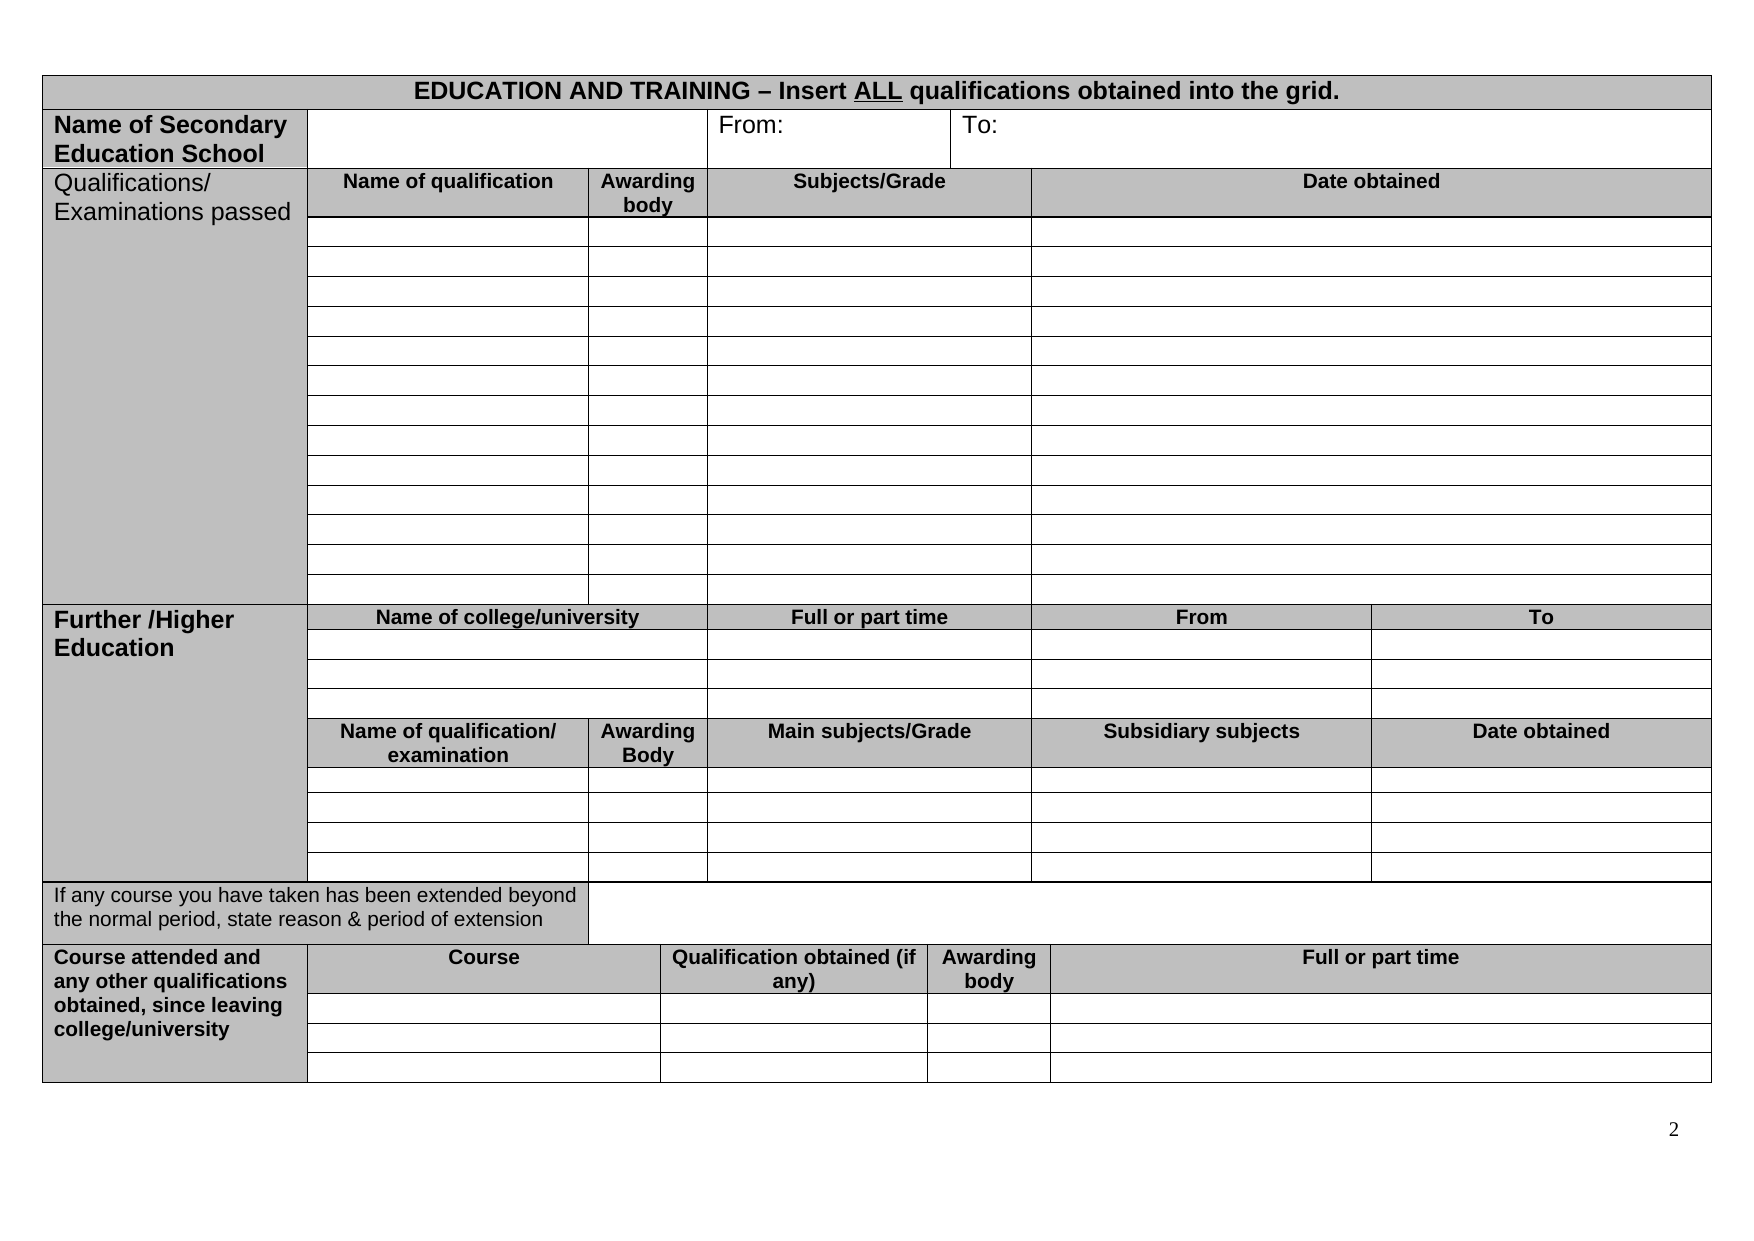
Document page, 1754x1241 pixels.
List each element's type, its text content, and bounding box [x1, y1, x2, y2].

table_cell [708, 630, 1031, 658]
table_cell [1032, 218, 1711, 246]
table_cell [308, 218, 588, 246]
table_cell [308, 366, 588, 395]
table_cell [1032, 575, 1711, 604]
table_cell [589, 515, 707, 544]
table_cell [589, 396, 707, 425]
table_cell [589, 853, 707, 881]
table_cell [661, 1053, 927, 1082]
table_cell [1372, 768, 1711, 792]
table_cell [308, 515, 588, 544]
table_cell [1032, 426, 1711, 455]
table_cell [1032, 366, 1711, 395]
table_cell [708, 307, 1031, 336]
table_cell [708, 218, 1031, 246]
table_cell Subsidiary subjects [1032, 719, 1371, 767]
table_cell [708, 366, 1031, 395]
table_cell [1032, 247, 1711, 276]
table_cell [1032, 689, 1371, 718]
table_cell [1372, 793, 1711, 822]
table_cell [589, 545, 707, 574]
table_cell Awarding Body [589, 719, 707, 767]
table_cell [589, 218, 707, 246]
table_cell [708, 396, 1031, 425]
table_cell [708, 515, 1031, 544]
table_cell [589, 307, 707, 336]
table_cell [708, 247, 1031, 276]
table_cell [308, 630, 707, 658]
table_cell Date obtained [1032, 169, 1711, 216]
table_cell [1032, 793, 1371, 822]
table_cell [589, 575, 707, 604]
table_cell [708, 853, 1031, 881]
table_cell [1032, 515, 1711, 544]
table_cell [1372, 853, 1711, 881]
table_cell [1372, 630, 1711, 658]
table_cell Subjects/Grade [708, 169, 1031, 216]
table_cell [589, 883, 1711, 944]
table_cell [1032, 396, 1711, 425]
table_cell [1032, 277, 1711, 306]
table_cell [308, 689, 707, 718]
table_cell [308, 426, 588, 455]
table_cell If any course you have taken has been extended beyond the normal period, state reason & period of extension [43, 883, 588, 944]
table_cell [308, 486, 588, 514]
table_cell [308, 853, 588, 881]
table_cell [708, 337, 1031, 365]
table_cell [1051, 994, 1711, 1022]
table_cell [1372, 823, 1711, 852]
table_cell [308, 277, 588, 306]
table_cell [708, 545, 1031, 574]
table_cell [589, 823, 707, 852]
table_cell [589, 337, 707, 365]
table_cell [928, 1053, 1050, 1082]
table_cell [308, 575, 588, 604]
table_cell [708, 689, 1031, 718]
table_cell [1032, 456, 1711, 484]
table_cell [1032, 853, 1371, 881]
table_cell [589, 486, 707, 514]
table_cell [589, 426, 707, 455]
table_cell From [1032, 605, 1371, 629]
table_cell Awarding body [589, 169, 707, 216]
table_cell [1032, 486, 1711, 514]
table_cell [661, 1024, 927, 1052]
table_cell [708, 768, 1031, 792]
table_cell [308, 768, 588, 792]
table_cell Name of Secondary Education School [43, 110, 307, 167]
table_cell [1032, 307, 1711, 336]
table_cell [708, 660, 1031, 688]
table_cell [708, 456, 1031, 484]
table_cell [589, 768, 707, 792]
table_cell [1032, 768, 1371, 792]
table_cell [308, 545, 588, 574]
table_cell [708, 426, 1031, 455]
table_cell [308, 337, 588, 365]
table_cell [1372, 689, 1711, 718]
table_cell Course [308, 945, 660, 993]
table_cell [308, 1053, 660, 1082]
table_cell Main subjects/Grade [708, 719, 1031, 767]
table_cell Awarding body [928, 945, 1050, 993]
table_cell [308, 307, 588, 336]
table_cell [1051, 1024, 1711, 1052]
table_cell [708, 793, 1031, 822]
table_cell [589, 366, 707, 395]
table_cell To: [951, 110, 1711, 167]
table_cell [308, 396, 588, 425]
table_cell [308, 247, 588, 276]
table_cell Date obtained [1372, 719, 1711, 767]
table_cell [1051, 1053, 1711, 1082]
table_cell [1032, 545, 1711, 574]
table_cell [589, 247, 707, 276]
table_cell [661, 994, 927, 1022]
table_cell Course attended and any other qualifications obtained, since leaving college/university [43, 945, 307, 1082]
table_cell [1032, 823, 1371, 852]
table_cell Qualifications/ Examinations passed [43, 169, 307, 604]
table_cell Qualification obtained (if any) [661, 945, 927, 993]
table_cell [928, 994, 1050, 1022]
table_cell [589, 456, 707, 484]
table_cell [708, 823, 1031, 852]
table_cell [708, 486, 1031, 514]
table_cell [308, 110, 707, 167]
table_cell [1032, 630, 1371, 658]
table_cell [589, 277, 707, 306]
table_cell [308, 1024, 660, 1052]
table_cell Name of college/university [308, 605, 707, 629]
table_cell Name of qualification/ examination [308, 719, 588, 767]
table_cell [708, 575, 1031, 604]
table_cell [1032, 337, 1711, 365]
table_cell [1032, 660, 1371, 688]
table_cell From: [708, 110, 950, 167]
table_cell Full or part time [1051, 945, 1711, 993]
table_cell [308, 660, 707, 688]
table_cell Name of qualification [308, 169, 588, 216]
table_cell [708, 277, 1031, 306]
table_cell [308, 823, 588, 852]
table_cell [308, 456, 588, 484]
table_cell Further /Higher Education [43, 605, 307, 881]
table_header EDUCATION AND TRAINING – Insert ALL qualifications obtained into the grid. [43, 76, 1711, 109]
table_cell [589, 793, 707, 822]
table_cell To [1372, 605, 1711, 629]
table_cell [308, 793, 588, 822]
table_cell [308, 994, 660, 1022]
table_cell Full or part time [708, 605, 1031, 629]
table_cell [928, 1024, 1050, 1052]
table_cell [1372, 660, 1711, 688]
